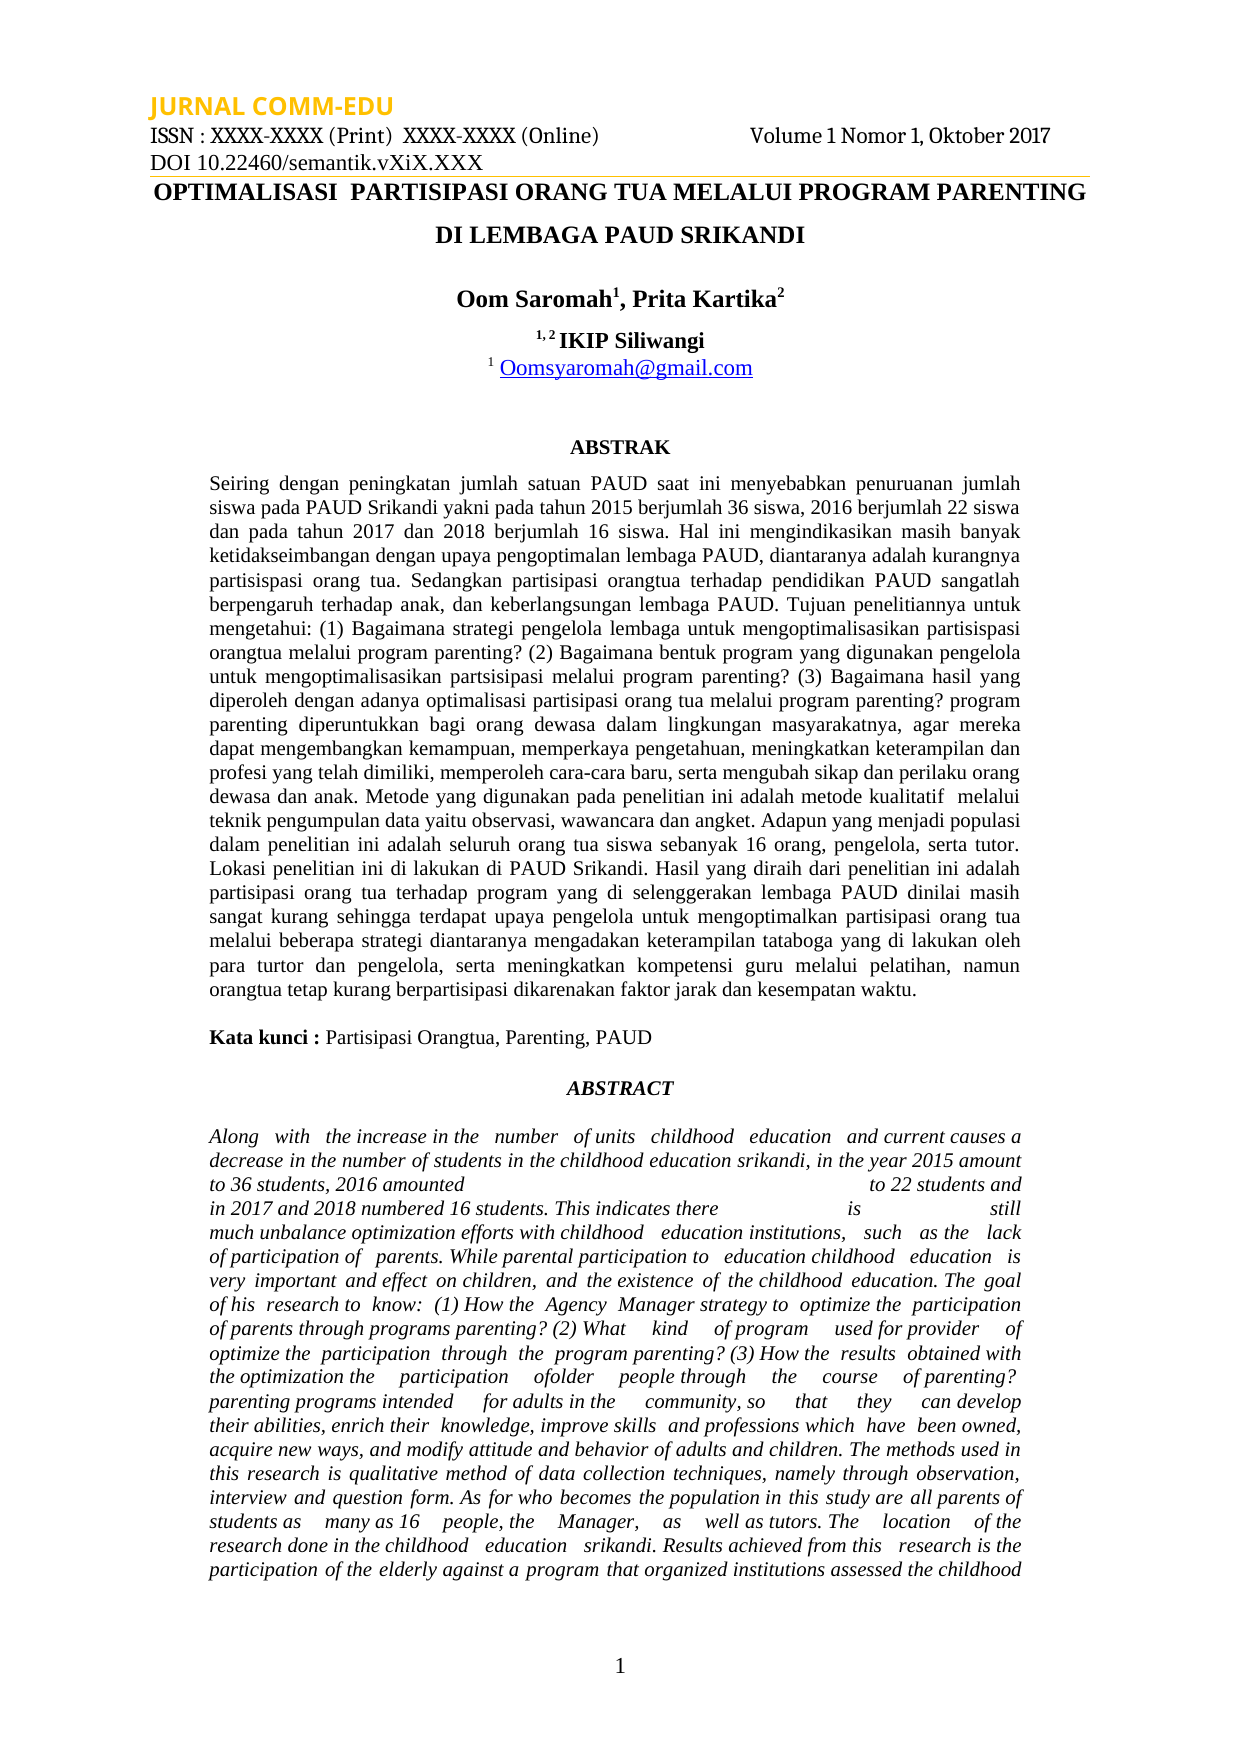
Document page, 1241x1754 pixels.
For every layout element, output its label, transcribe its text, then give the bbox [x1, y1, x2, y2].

text ABSTRACT [150, 1076, 1090, 1100]
text Kata kunci : Partisipasi Orangtua, Parenting, PAUD [150, 1025, 1090, 1049]
text OPTIMALISASI PARTISIPASI ORANG TUA MELALUI PROGRAM PARENTING DI LEMBAGA PAUD SRIKANDI [150, 177, 1090, 249]
text Seiring dengan peningkatan jumlah satuan PAUD saat ini menyebabkan penuruanan jumlah siswa pada PAUD Srikandi yakni pada tahun 2015 berjumlah 36 siswa, 2016 berjumlah 22 siswa dan pada tahun 2017 dan 2018 berjumlah 16 siswa. Hal ini mengindikasikan masih banyak ketidakseimbangan dengan upaya pengoptimalan lembaga PAUD, diantaranya adalah kurangnya partisispasi orang tua. Sedangkan partisipasi orangtua terhadap pendidikan PAUD sangatlah berpengaruh terhadap anak, dan keberlangsungan lembaga PAUD. Tujuan penelitiannya untuk mengetahui: (1) Bagaimana strategi pengelola lembaga untuk mengoptimalisasikan partisispasi orangtua melalui program parenting? (2) Bagaimana bentuk program yang digunakan pengelola untuk mengoptimalisasikan partsisipasi melalui program parenting? (3) Bagaimana hasil yang diperoleh dengan adanya optimalisasi partisipasi orang tua melalui program parenting? program parenting diperuntukkan bagi orang dewasa dalam lingkungan masyarakatnya, agar mereka dapat mengembangkan kemampuan, memperkaya pengetahuan, meningkatkan keterampilan dan profesi yang telah dimiliki, memperoleh cara-cara baru, serta mengubah sikap dan perilaku orang dewasa dan anak. Metode yang digunakan pada penelitian ini adalah metode kualitatif melalui teknik pengumpulan data yaitu observasi, wawancara dan angket. Adapun yang menjadi populasi dalam penelitian ini adalah seluruh orang tua siswa sebanyak 16 orang, pengelola, serta tutor. Lokasi penelitian ini di lakukan di PAUD Srikandi. Hasil yang diraih dari penelitian ini adalah partisipasi orang tua terhadap program yang di selenggerakan lembaga PAUD dinilai masih sangat kurang sehingga terdapat upaya pengelola untuk mengoptimalkan partisipasi orang tua melalui beberapa strategi diantaranya mengadakan keterampilan tataboga yang di lakukan oleh para turtor dan pengelola, serta meningkatkan kompetensi guru melalui pelatihan, namun orangtua tetap kurang berpartisipasi dikarenakan faktor jarak dan kesempatan waktu. [209, 471, 1021, 1001]
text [209, 1124, 1021, 1581]
text ABSTRAK [150, 435, 1090, 459]
text Oom Saromah1, Prita Kartika2 [150, 284, 1090, 313]
text 1, 2 IKIP Siliwangi [150, 327, 1090, 354]
text 1 Oomsyaromah@gmail.com [150, 354, 1090, 380]
